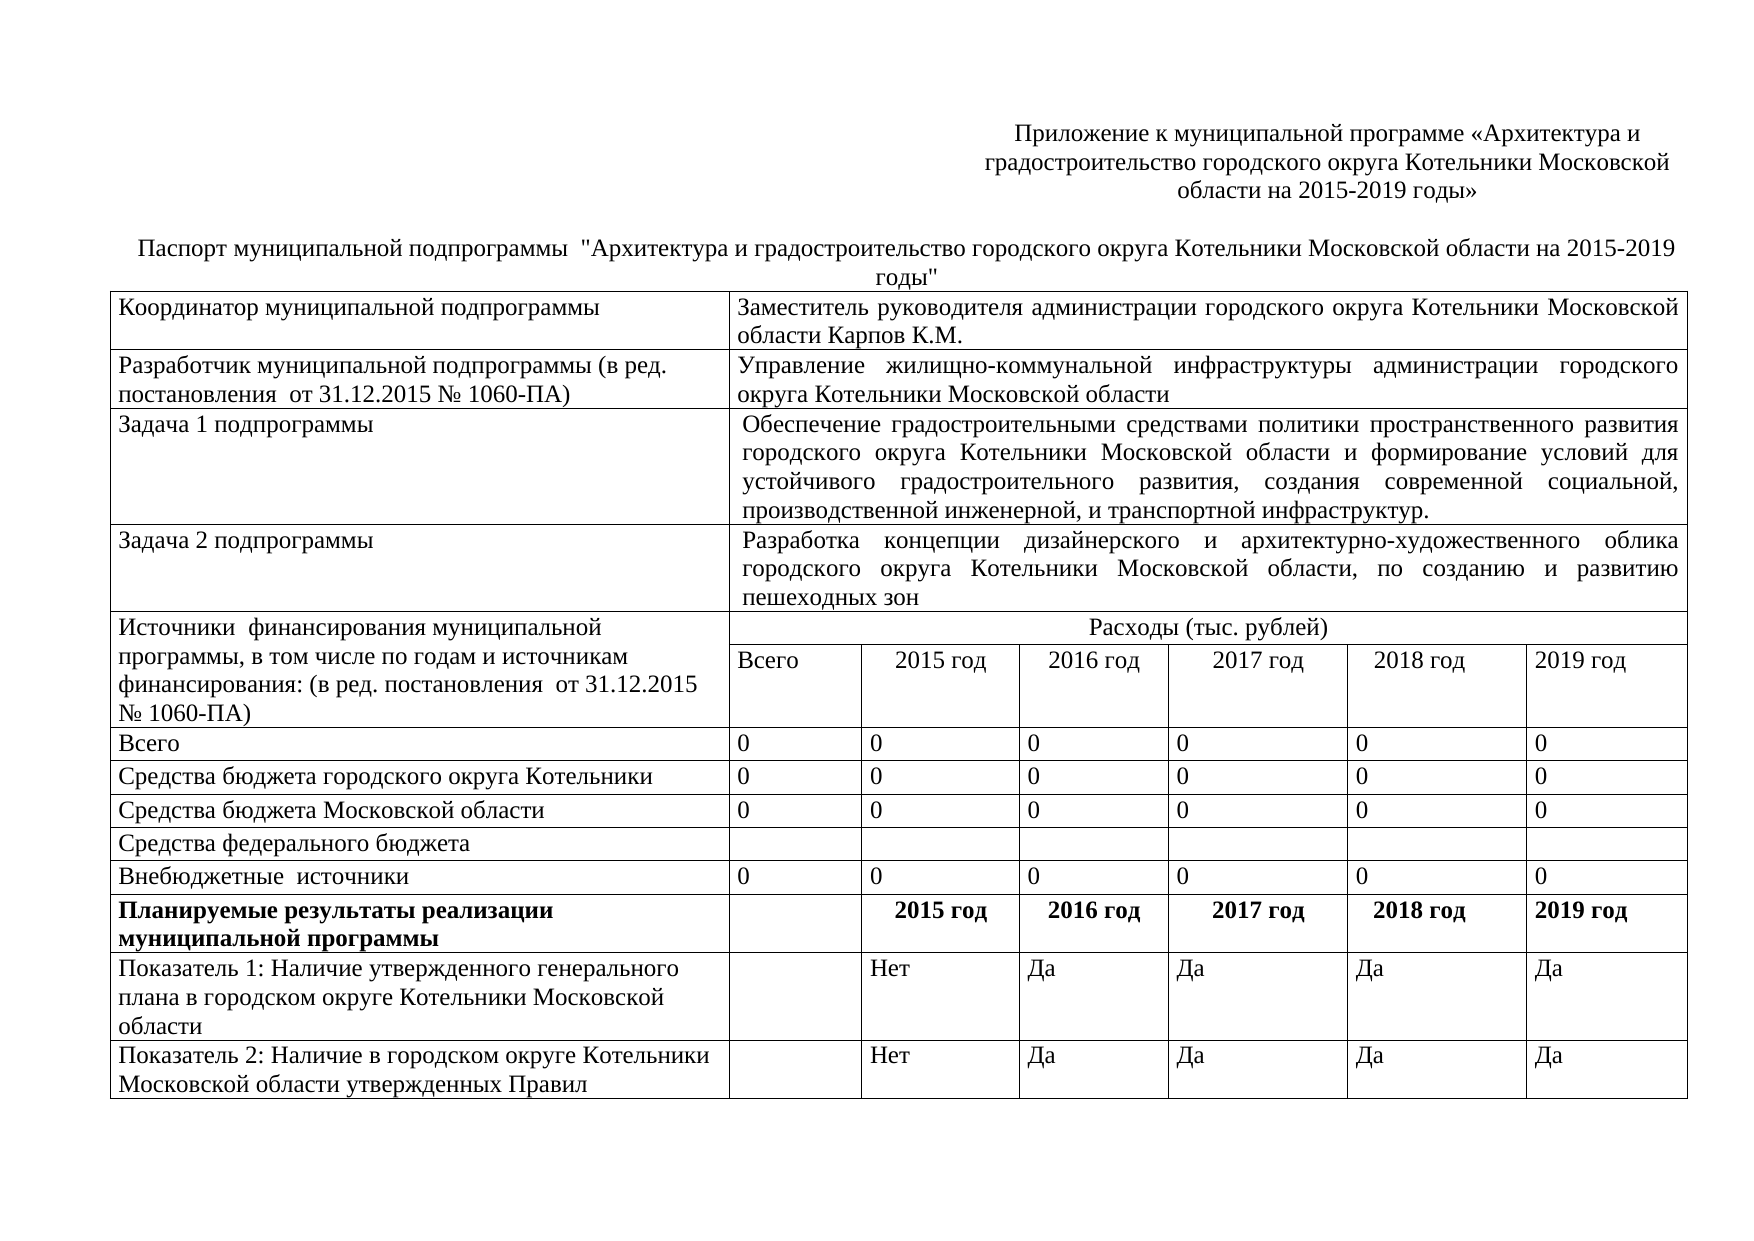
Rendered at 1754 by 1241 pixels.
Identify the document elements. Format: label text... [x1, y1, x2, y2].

table_cell 2015 год [862, 895, 1019, 952]
table_cell 0 [1169, 761, 1347, 794]
table_cell [730, 828, 861, 860]
table_cell 2018 год [1348, 895, 1526, 952]
table_cell Да [1527, 1041, 1687, 1098]
table_cell 0 [1348, 861, 1526, 894]
table_cell Разработка концепции дизайнерского и архитектурно-художественного облика городского округа Котельники Московской области, по созданию и развитию пешеходных зон [730, 525, 1687, 611]
table_cell Внебюджетные источники [111, 861, 729, 894]
table_cell Да [1020, 1041, 1168, 1098]
table_cell Средства федерального бюджета [111, 828, 729, 860]
table_cell 0 [862, 861, 1019, 894]
table_cell Да [1169, 953, 1347, 1039]
table_cell 0 [1020, 728, 1168, 760]
table_header Координатор муниципальной подпрограммы [111, 292, 729, 349]
table_cell Задача 2 подпрограммы [111, 525, 729, 611]
table_cell 2019 год [1527, 895, 1687, 952]
table_cell Управление жилищно-коммунальной инфраструктуры администрации городского округа Котельники Московской области [730, 350, 1687, 408]
table_cell 2018 год [1348, 645, 1526, 727]
table_cell Планируемые результаты реализации муниципальной программы [111, 895, 729, 952]
table_cell 2015 год [862, 645, 1019, 727]
table_cell [1527, 828, 1687, 860]
table_cell Разработчик муниципальной подпрограммы (в ред. постановления от 31.12.2015 № 1060-ПА) [111, 350, 729, 408]
table_cell 0 [1020, 795, 1168, 827]
table_cell 0 [862, 795, 1019, 827]
table_cell 2016 год [1020, 645, 1168, 727]
table_cell 0 [1348, 761, 1526, 794]
table_cell Средства бюджета Московской области [111, 795, 729, 827]
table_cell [111, 1041, 729, 1098]
table_cell [1020, 828, 1168, 860]
table_cell Показатель 1: Наличие утвержденного генерального плана в городском округе Котельники Московской области [111, 953, 729, 1039]
table_cell Нет [862, 1041, 1019, 1098]
table_cell 0 [1020, 861, 1168, 894]
table_cell 0 [730, 861, 861, 894]
table_cell 0 [1169, 861, 1347, 894]
table_cell 0 [1527, 795, 1687, 827]
table_header Заместитель руководителя администрации городского округа Котельники Московской области Карпов К.М. [730, 292, 1687, 349]
table_cell 2016 год [1020, 895, 1168, 952]
table_cell 0 [1527, 861, 1687, 894]
table_cell 0 [1527, 728, 1687, 760]
table_cell 0 [730, 761, 861, 794]
table_cell 0 [1169, 728, 1347, 760]
table_cell 0 [862, 728, 1019, 760]
table_cell Да [1169, 1041, 1347, 1098]
table_cell 0 [730, 728, 861, 760]
table_cell 0 [1348, 728, 1526, 760]
table_cell Да [1527, 953, 1687, 1039]
table_cell Да [1348, 953, 1526, 1039]
table_cell Да [1348, 1041, 1526, 1098]
table_cell [1348, 828, 1526, 860]
table_cell [1169, 828, 1347, 860]
text Паспорт муниципальной подпрограммы "Архитектура и градостроительство городского округа Котельники Московской области на 2015-2019 годы" [118, 233, 1695, 291]
table_cell Задача 1 подпрограммы [111, 409, 729, 524]
table_cell Средства бюджета городского округа Котельники [111, 761, 729, 794]
table_cell [730, 1041, 861, 1098]
table_cell Да [1020, 953, 1168, 1039]
text Приложение к муниципальной программе «Архитектура и градостроительство городского округа Котельники Московской области на 2015-2019 годы» [960, 118, 1695, 204]
table_cell 0 [1527, 761, 1687, 794]
table_cell Нет [862, 953, 1019, 1039]
table_cell 0 [1020, 761, 1168, 794]
table_cell Всего [730, 645, 861, 727]
table_cell Всего [111, 728, 729, 760]
table_cell [730, 953, 861, 1039]
table_cell Источники финансирования муниципальной программы, в том числе по годам и источникам финансирования: (в ред. постановления от 31.12.2015 № 1060-ПА) [111, 612, 729, 727]
table_cell 2019 год [1527, 645, 1687, 727]
table_cell [730, 895, 861, 952]
table_cell 2017 год [1169, 895, 1347, 952]
table_cell 0 [862, 761, 1019, 794]
table_cell 0 [1348, 795, 1526, 827]
table_cell Обеспечение градостроительными средствами политики пространственного развития городского округа Котельники Московской области и формирование условий для устойчивого градостроительного развития, создания современной социальной, производственной инженерной, и транспортной инфраструктур. [730, 409, 1687, 524]
table_cell Расходы (тыс. рублей) [730, 612, 1687, 644]
table_cell [862, 828, 1019, 860]
table_cell 0 [1169, 795, 1347, 827]
table_cell 2017 год [1169, 645, 1347, 727]
table_cell 0 [730, 795, 861, 827]
